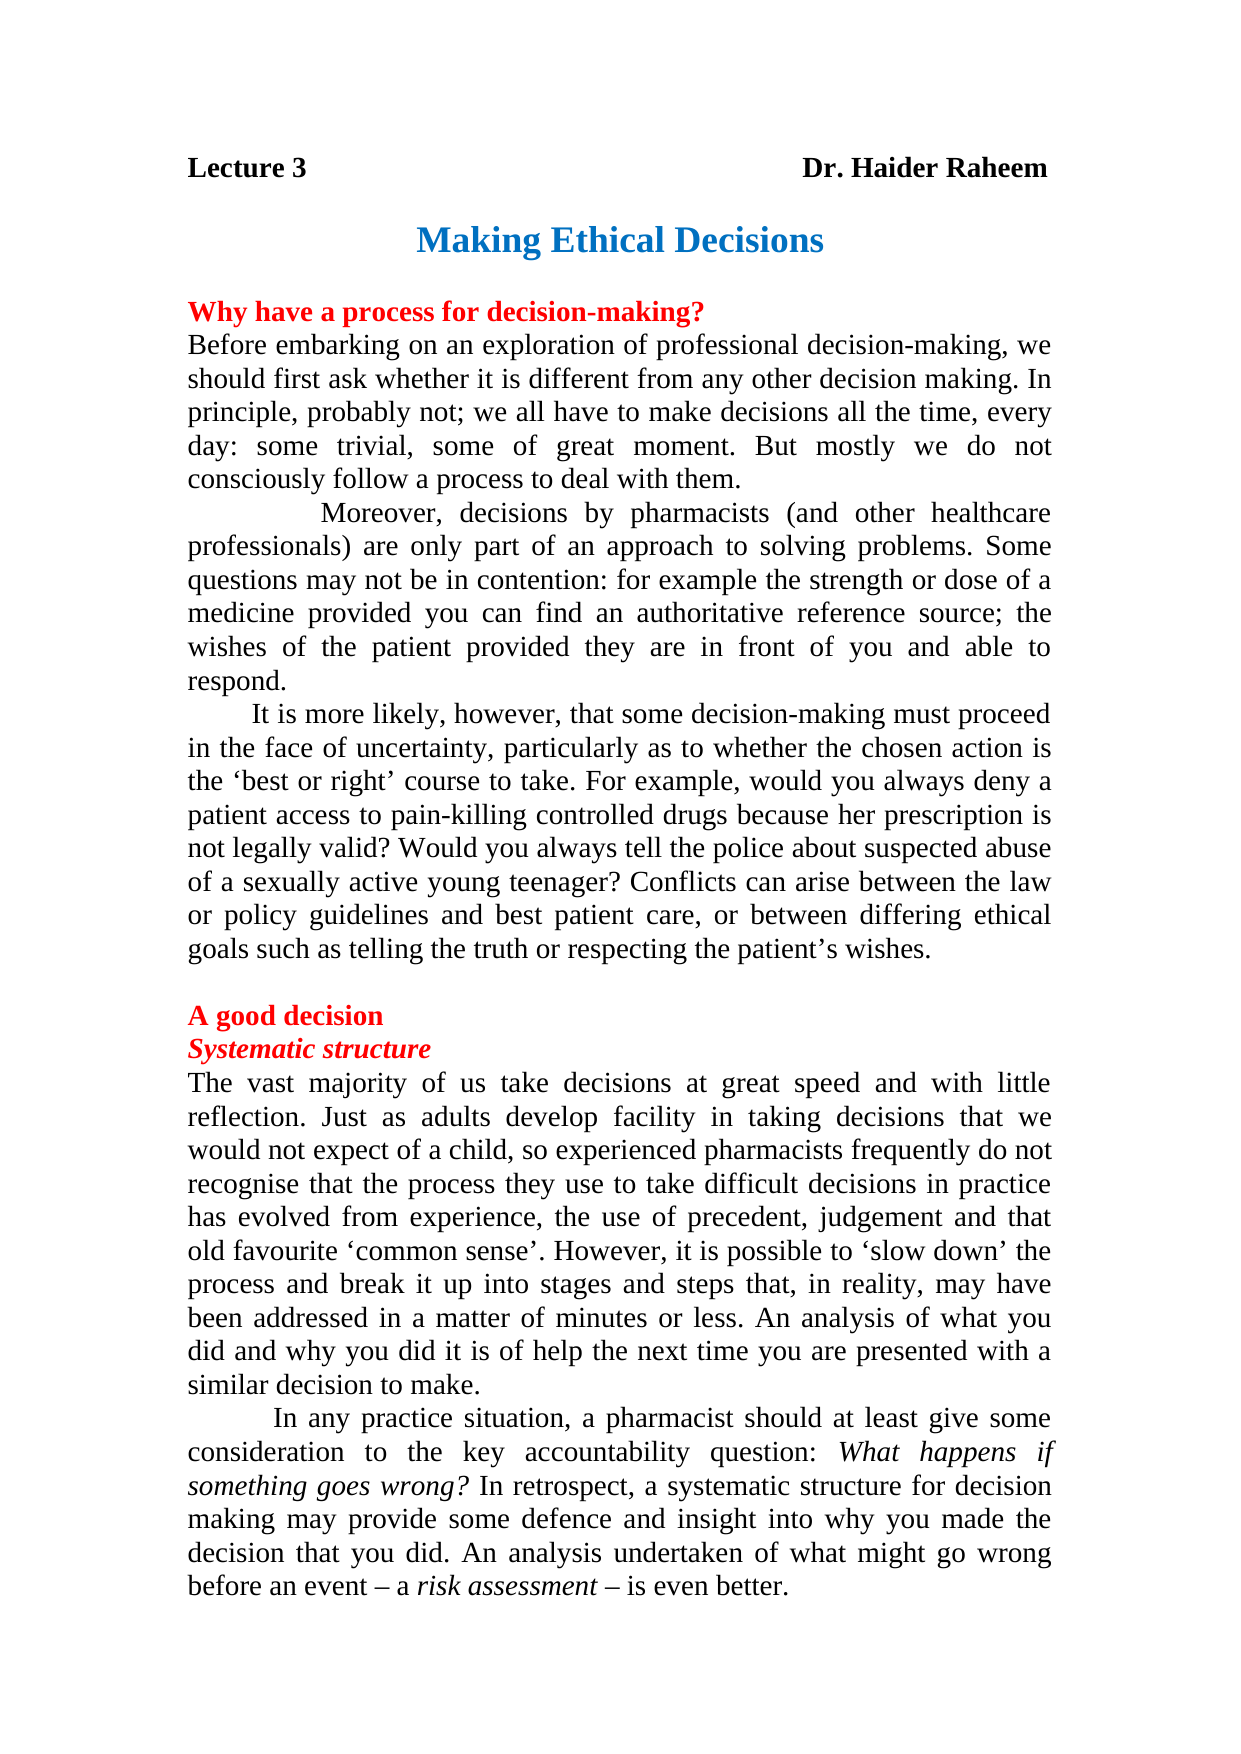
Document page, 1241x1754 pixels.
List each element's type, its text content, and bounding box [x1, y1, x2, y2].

text A good decision [187, 998, 1053, 1032]
text In any practice situation, a pharmacist should at least give some consideration to the key accountability question: What happens if something goes wrong? In retrospect, a systematic structure for decision making may provide some defence and insight into why you made the decision that you did. An analysis undertaken of what might go wrong before an event – a risk assessment – is even better. [187, 1401, 1053, 1602]
text Before embarking on an exploration of professional decision-making, we should first ask whether it is different from any other decision making. In principle, probably not; we all have to make decisions all the time, every day: some trivial, some of great moment. But mostly we do not consciously follow a process to deal with them. [187, 327, 1053, 495]
text The vast majority of us take decisions at great speed and with little reflection. Just as adults develop facility in taking decisions that we would not expect of a child, so experienced pharmacists frequently do not recognise that the process they use to take difficult decisions in practice has evolved from experience, the use of precedent, judgement and that old favourite ‘common sense’. However, it is possible to ‘slow down’ the process and break it up into stages and steps that, in reality, may have been addressed in a matter of minutes or less. An analysis of what you did and why you did it is of help the next time you are presented with a similar decision to make. [187, 1065, 1053, 1401]
text Systematic structure [187, 1032, 1053, 1065]
text It is more likely, however, that some decision-making must proceed in the face of uncertainty, particularly as to whether the chosen action is the ‘best or right’ course to take. For example, would you always deny a patient access to pain-killing controlled drugs because her prescription is not legally valid? Would you always tell the police about suspected abuse of a sexually active young teenager? Conflicts can arise between the law or policy guidelines and best patient care, or between differing ethical goals such as telling the truth or respecting the patient’s wishes. [187, 696, 1053, 964]
text Lecture 3 Dr. Haider Raheem [187, 150, 1053, 183]
text Making Ethical Decisions [187, 217, 1053, 260]
text Why have a process for decision-making? [187, 294, 1053, 327]
text Moreover, decisions by pharmacists (and other healthcare professionals) are only part of an approach to solving problems. Some questions may not be in contention: for example the strength or dose of a medicine provided you can find an authoritative reference source; the wishes of the patient provided they are in front of you and able to respond. [187, 495, 1053, 696]
